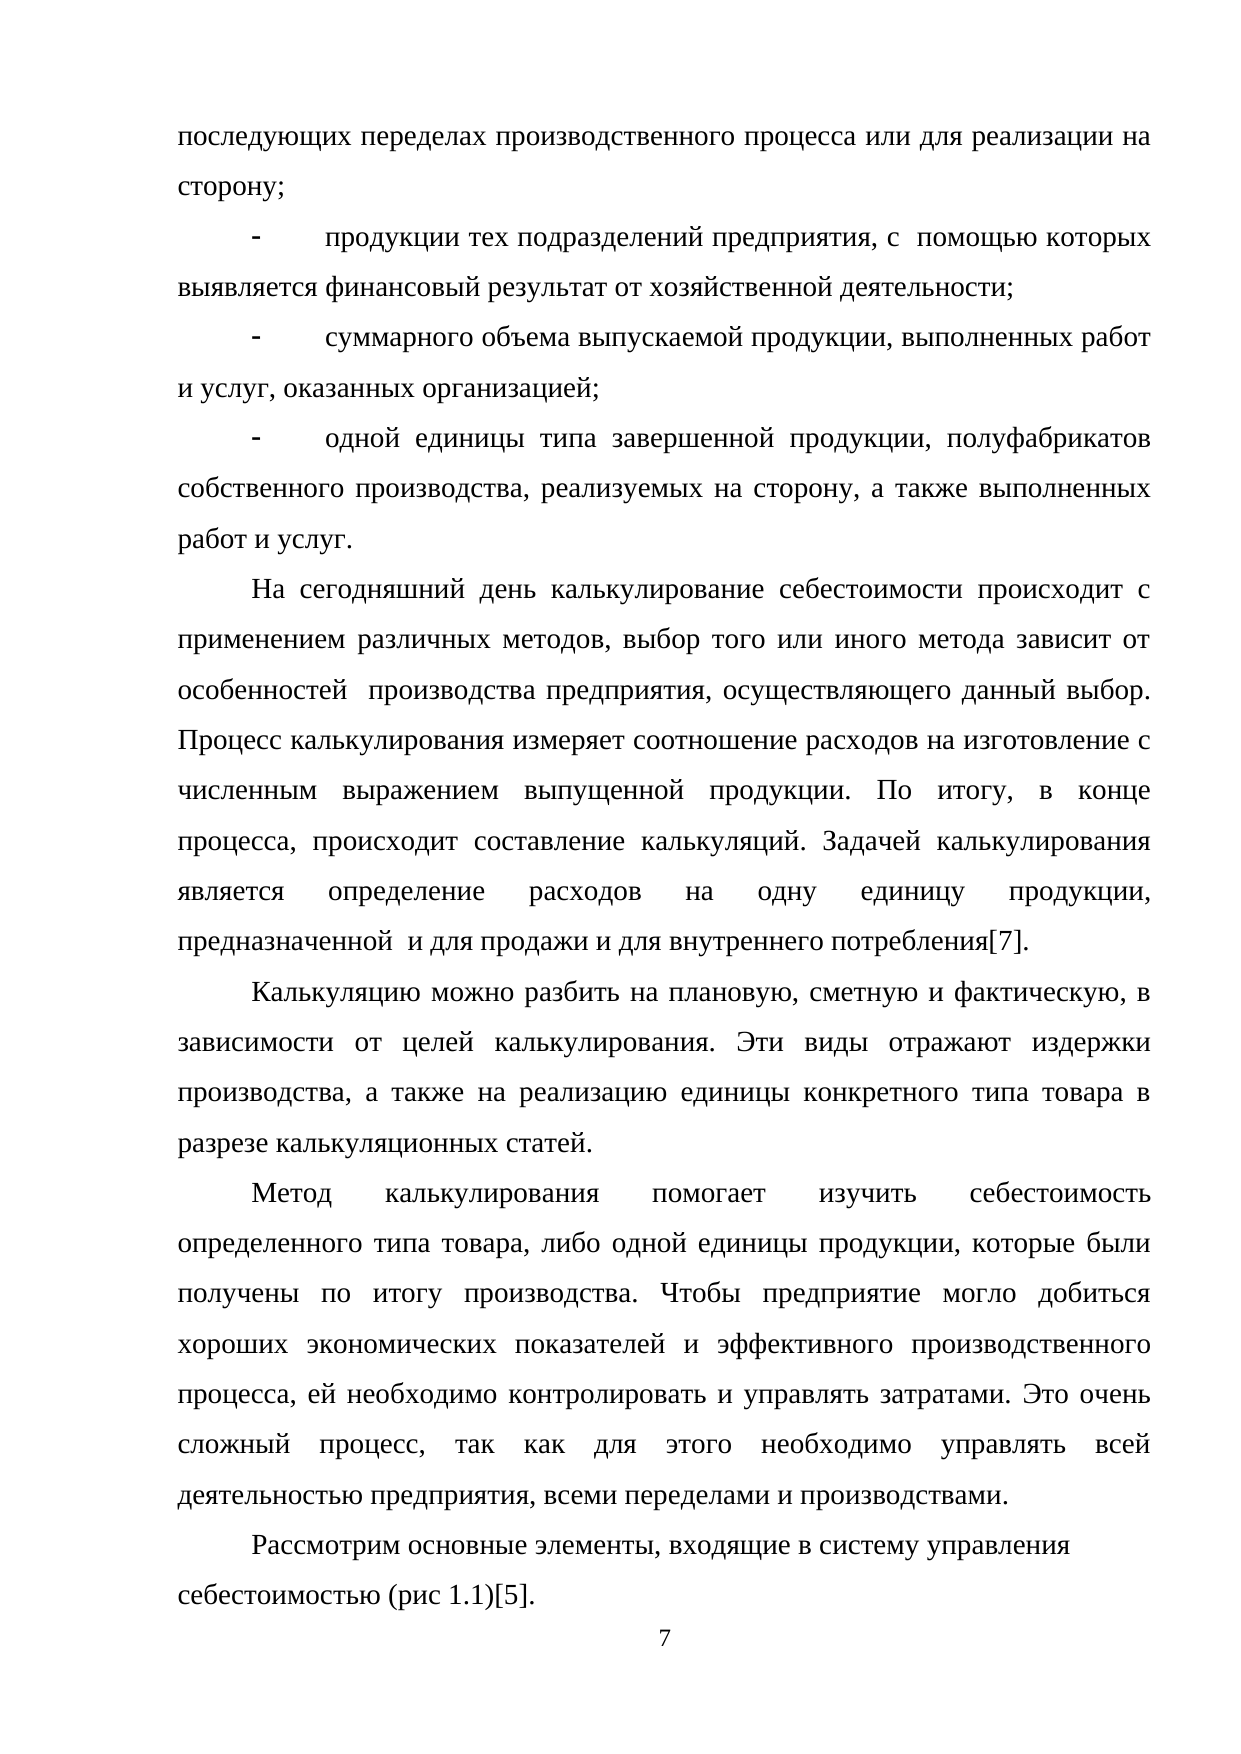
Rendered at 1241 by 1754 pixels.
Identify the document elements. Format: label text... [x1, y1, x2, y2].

text Рассмотрим основные элементы, входящие в систему управления себестоимостью (рис 1.1)[5]. [177, 1527, 1152, 1611]
text Метод калькулирования помогает изучить себестоимость определенного типа товара, либо одной единицы продукции, которые были получены по итогу производства. Чтобы предприятие могло добиться хороших экономических показателей и эффективного производственного процесса, ей необходимо контролировать и управлять затратами. Это очень сложный процесс, так как для этого необходимо управлять всей деятельностью предприятия, всеми переделами и производствами. [177, 1175, 1152, 1510]
list одной единицы типа завершенной продукции, полуфабрикатов собственного производства, реализуемых на сторону, а также выполненных работ и услуг. [177, 420, 1152, 554]
list суммарного объема выпускаемой продукции, выполненных работ и услуг, оказанных организацией; [177, 319, 1152, 403]
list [177, 118, 1152, 202]
text Калькуляцию можно разбить на плановую, сметную и фактическую, в зависимости от целей калькулирования. Эти виды отражают издержки производства, а также на реализацию единицы конкретного типа товара в разрезе калькуляционных статей. [177, 974, 1152, 1158]
list продукции тех подразделений предприятия, с помощью которых выявляется финансовый результат от хозяйственной деятельности; [177, 219, 1152, 303]
text На сегодняшний день калькулирование себестоимости происходит с применением различных методов, выбор того или иного метода зависит от особенностей производства предприятия, осуществляющего данный выбор. Процесс калькулирования измеряет соотношение расходов на изготовление с численным выражением выпущенной продукции. По итогу, в конце процесса, происходит составление калькуляций. Задачей калькулирования является определение расходов на одну единицу продукции, предназначенной и для продажи и для внутреннего потребления[7]. [177, 571, 1152, 957]
